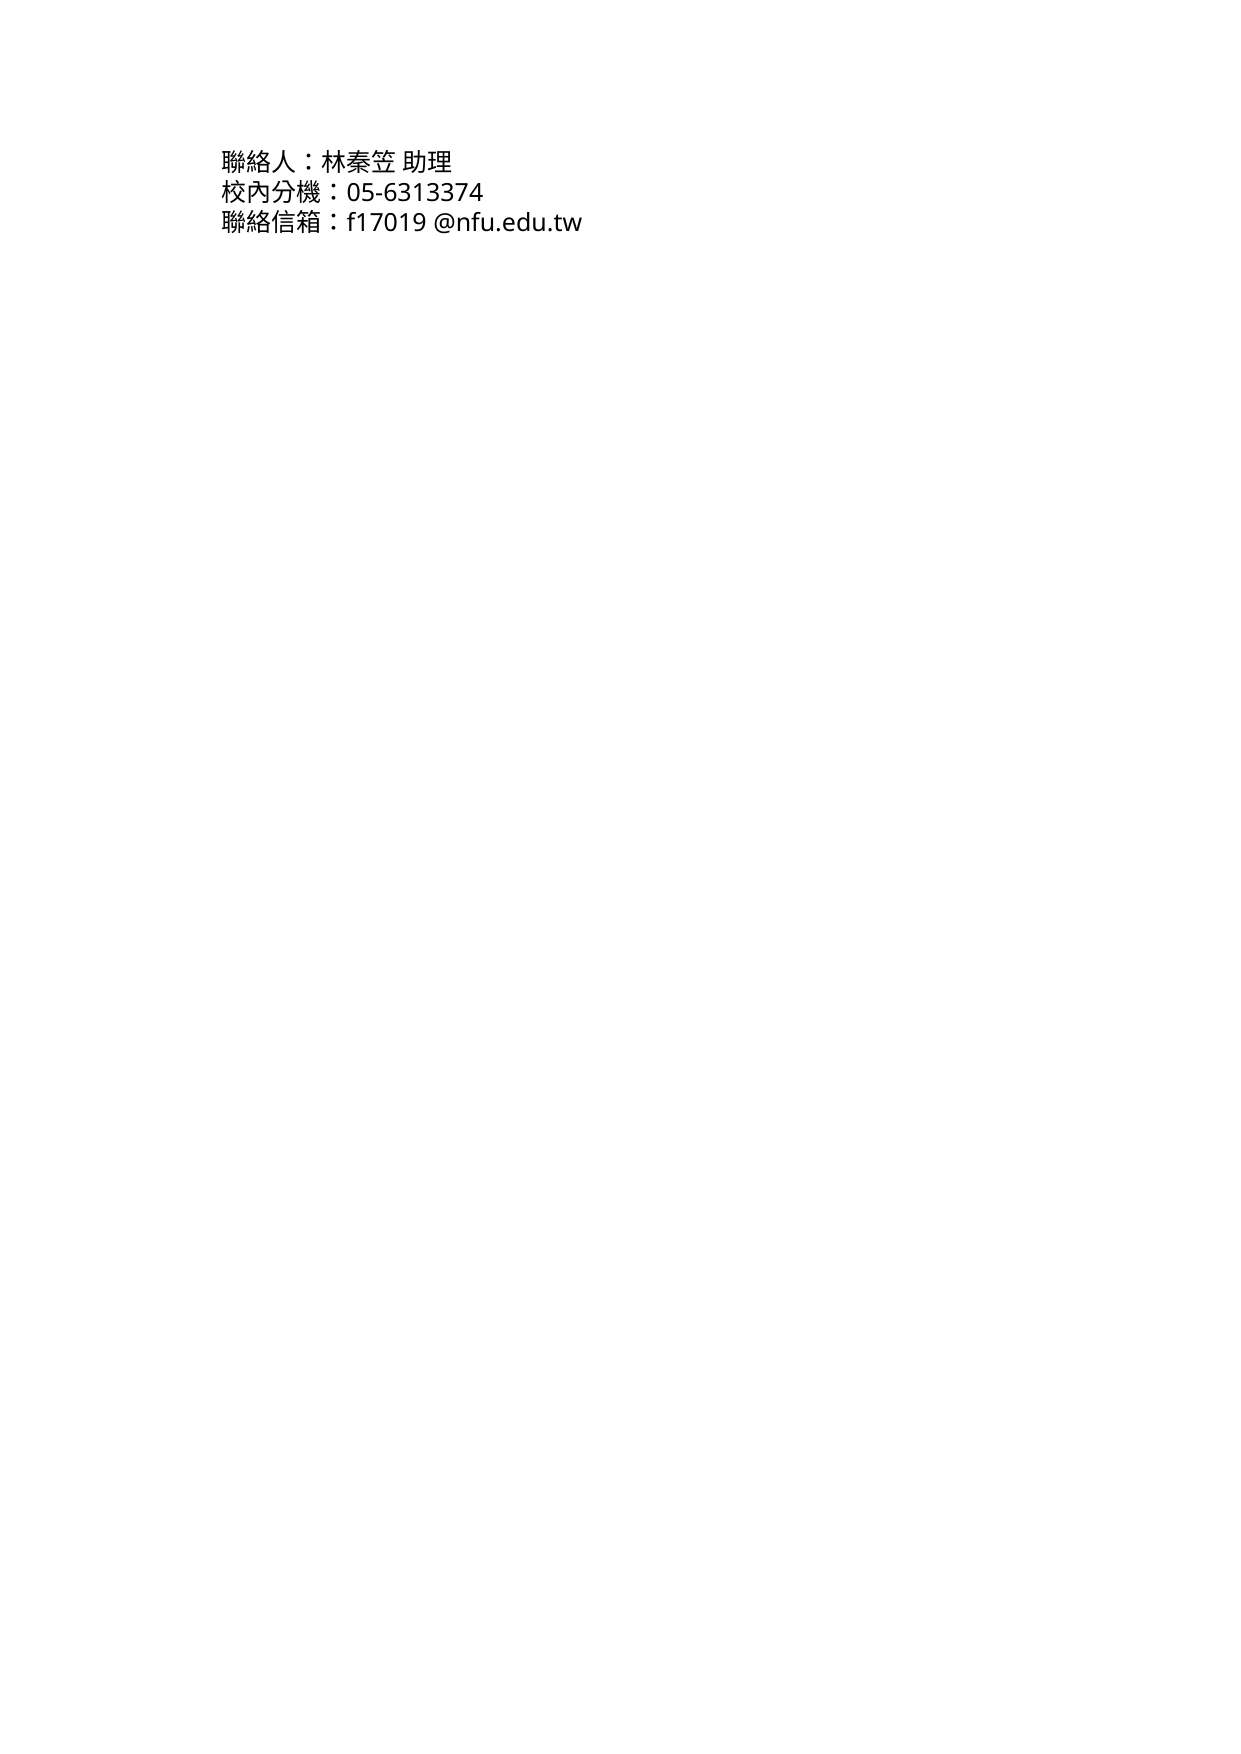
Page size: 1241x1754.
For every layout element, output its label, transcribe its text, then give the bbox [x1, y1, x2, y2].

text 聯絡信箱：f17019 @nfu.edu.tw [221, 207, 753, 237]
text 聯絡人：林秦笠 助理 [221, 148, 753, 178]
text 校內分機：05-6313374 [221, 178, 753, 207]
